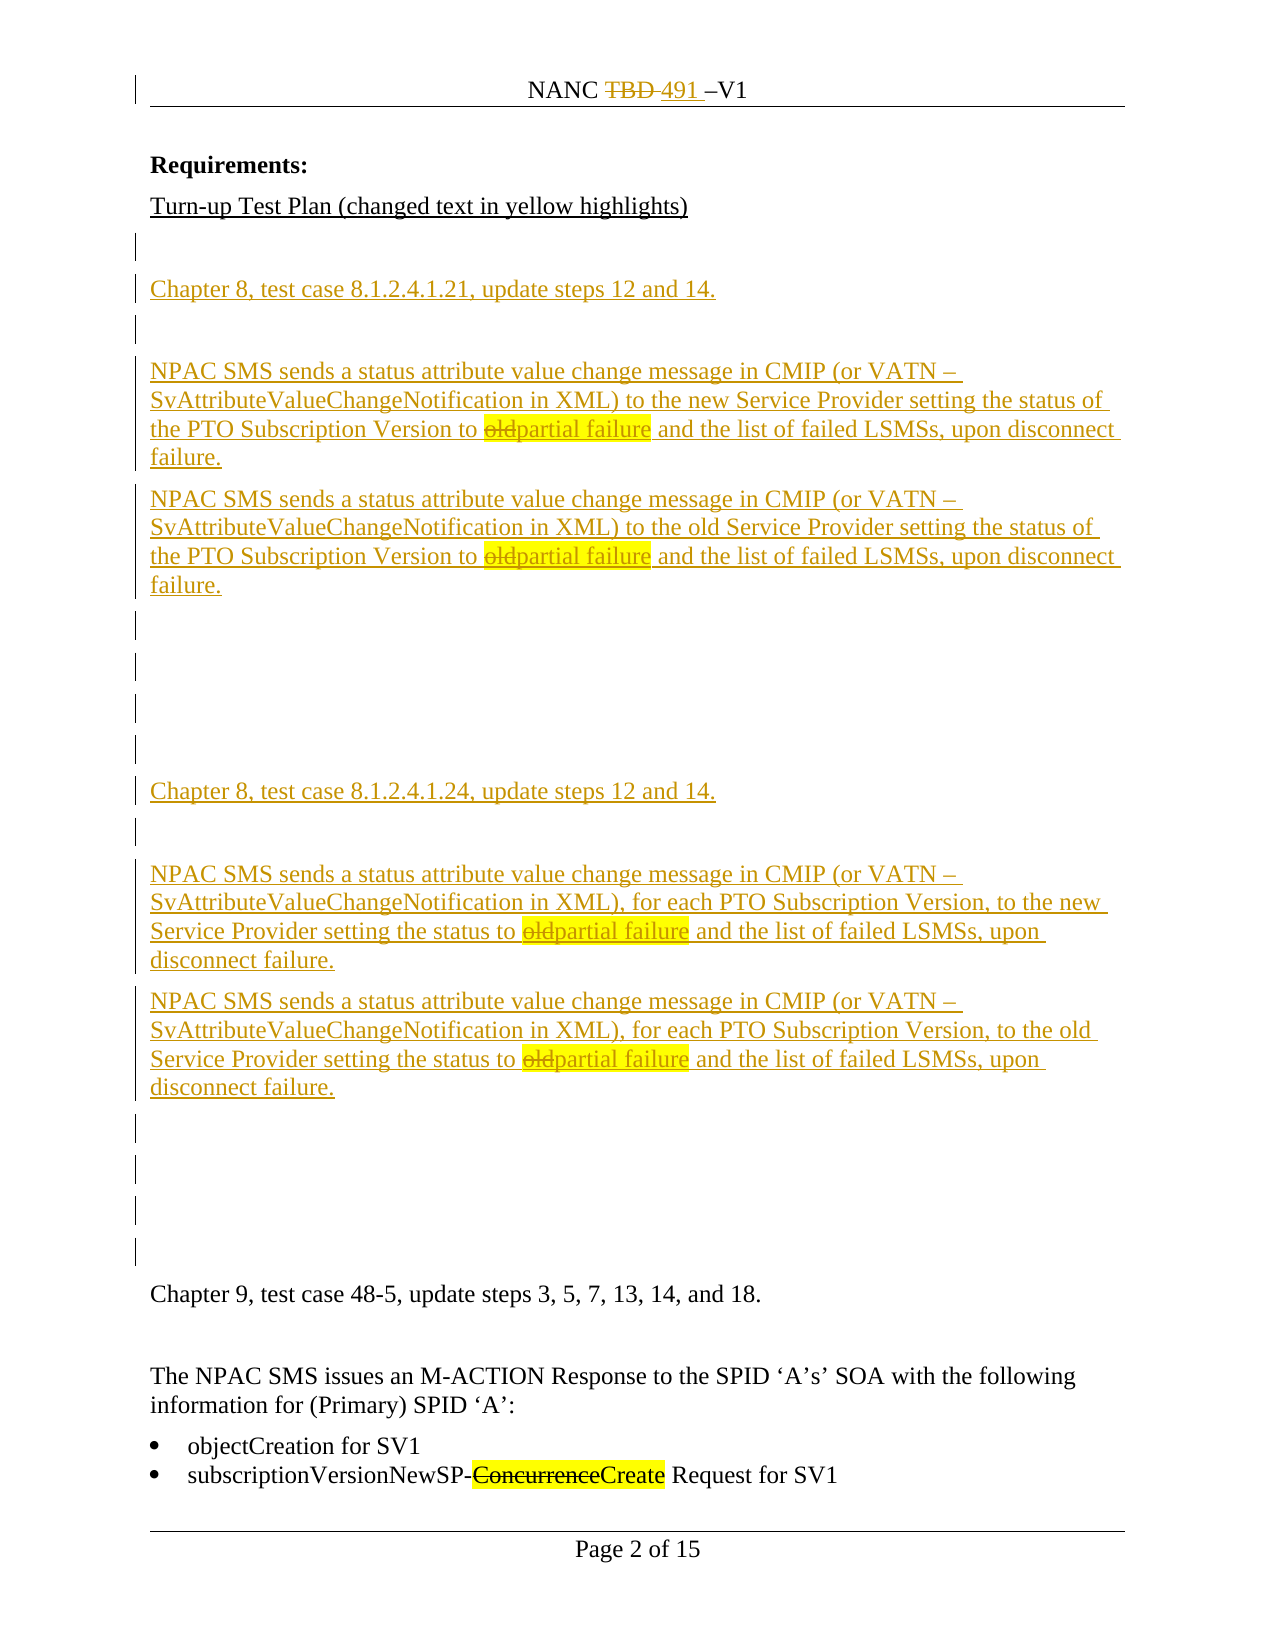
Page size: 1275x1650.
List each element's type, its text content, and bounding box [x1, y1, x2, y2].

text Requirements: [150, 150, 1125, 179]
list subscriptionVersionNewSP-ConcurrenceCreate Request for SV1 [665, 1460, 1125, 1489]
text Turn-up Test Plan (changed text in yellow highlights) [150, 191, 1125, 220]
text Chapter 9, test case 48-5, update steps 3, 5, 7, 13, 14, and 18. [150, 1279, 1125, 1307]
list subscriptionVersionNewSP-ConcurrenceCreate Request for SV1 [150, 1460, 472, 1489]
list objectCreation for SV1 [150, 1431, 1125, 1460]
text The NPAC SMS issues an M-ACTION Response to the SPID ‘A’s’ SOA with the following information for (Primary) SPID ‘A’: [150, 1361, 1125, 1419]
